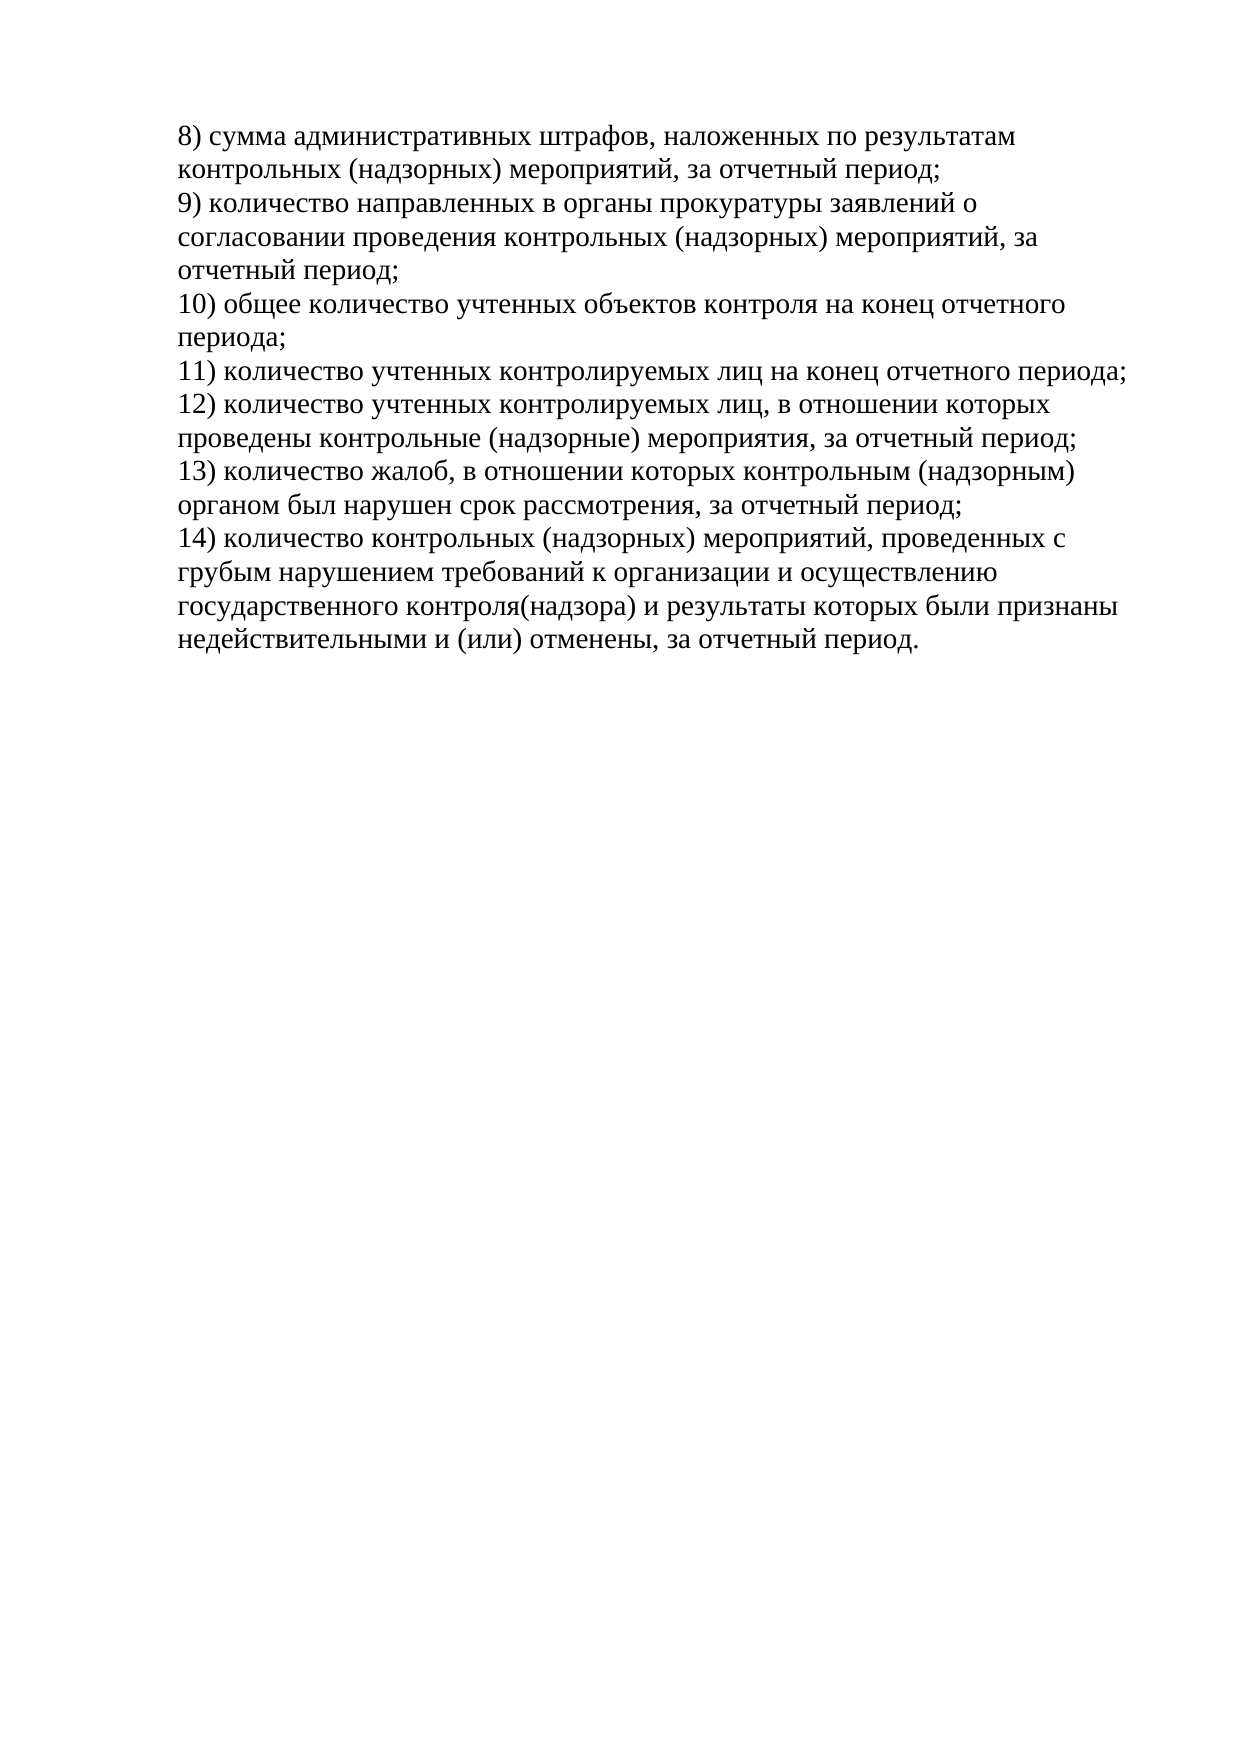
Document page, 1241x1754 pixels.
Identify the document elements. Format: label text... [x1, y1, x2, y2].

text проведены контрольные (надзорные) мероприятия, за отчетный период; [177, 420, 1152, 453]
text контрольных (надзорных) мероприятий, за отчетный период; [177, 152, 1152, 185]
text органом был нарушен срок рассмотрения, за отчетный период; [177, 487, 1152, 521]
text 12) количество учтенных контролируемых лиц, в отношении которых [177, 386, 1152, 420]
text 9) количество направленных в органы прокуратуры заявлений о согласовании проведения контрольных (надзорных) мероприятий, за отчетный период; [177, 185, 1152, 286]
text 8) сумма административных штрафов, наложенных по результатам [177, 118, 1152, 152]
text периода; [177, 319, 1152, 353]
text 10) общее количество учтенных объектов контроля на конец отчетного [177, 286, 1152, 319]
text 11) количество учтенных контролируемых лиц на конец отчетного периода; [177, 353, 1152, 386]
text 13) количество жалоб, в отношении которых контрольным (надзорным) [177, 453, 1152, 487]
text 14) количество контрольных (надзорных) мероприятий, проведенных с грубым нарушением требований к организации и осуществлению государственного контроля(надзора) и результаты которых были признаны недействительными и (или) отменены, за отчетный период. [177, 521, 1152, 655]
